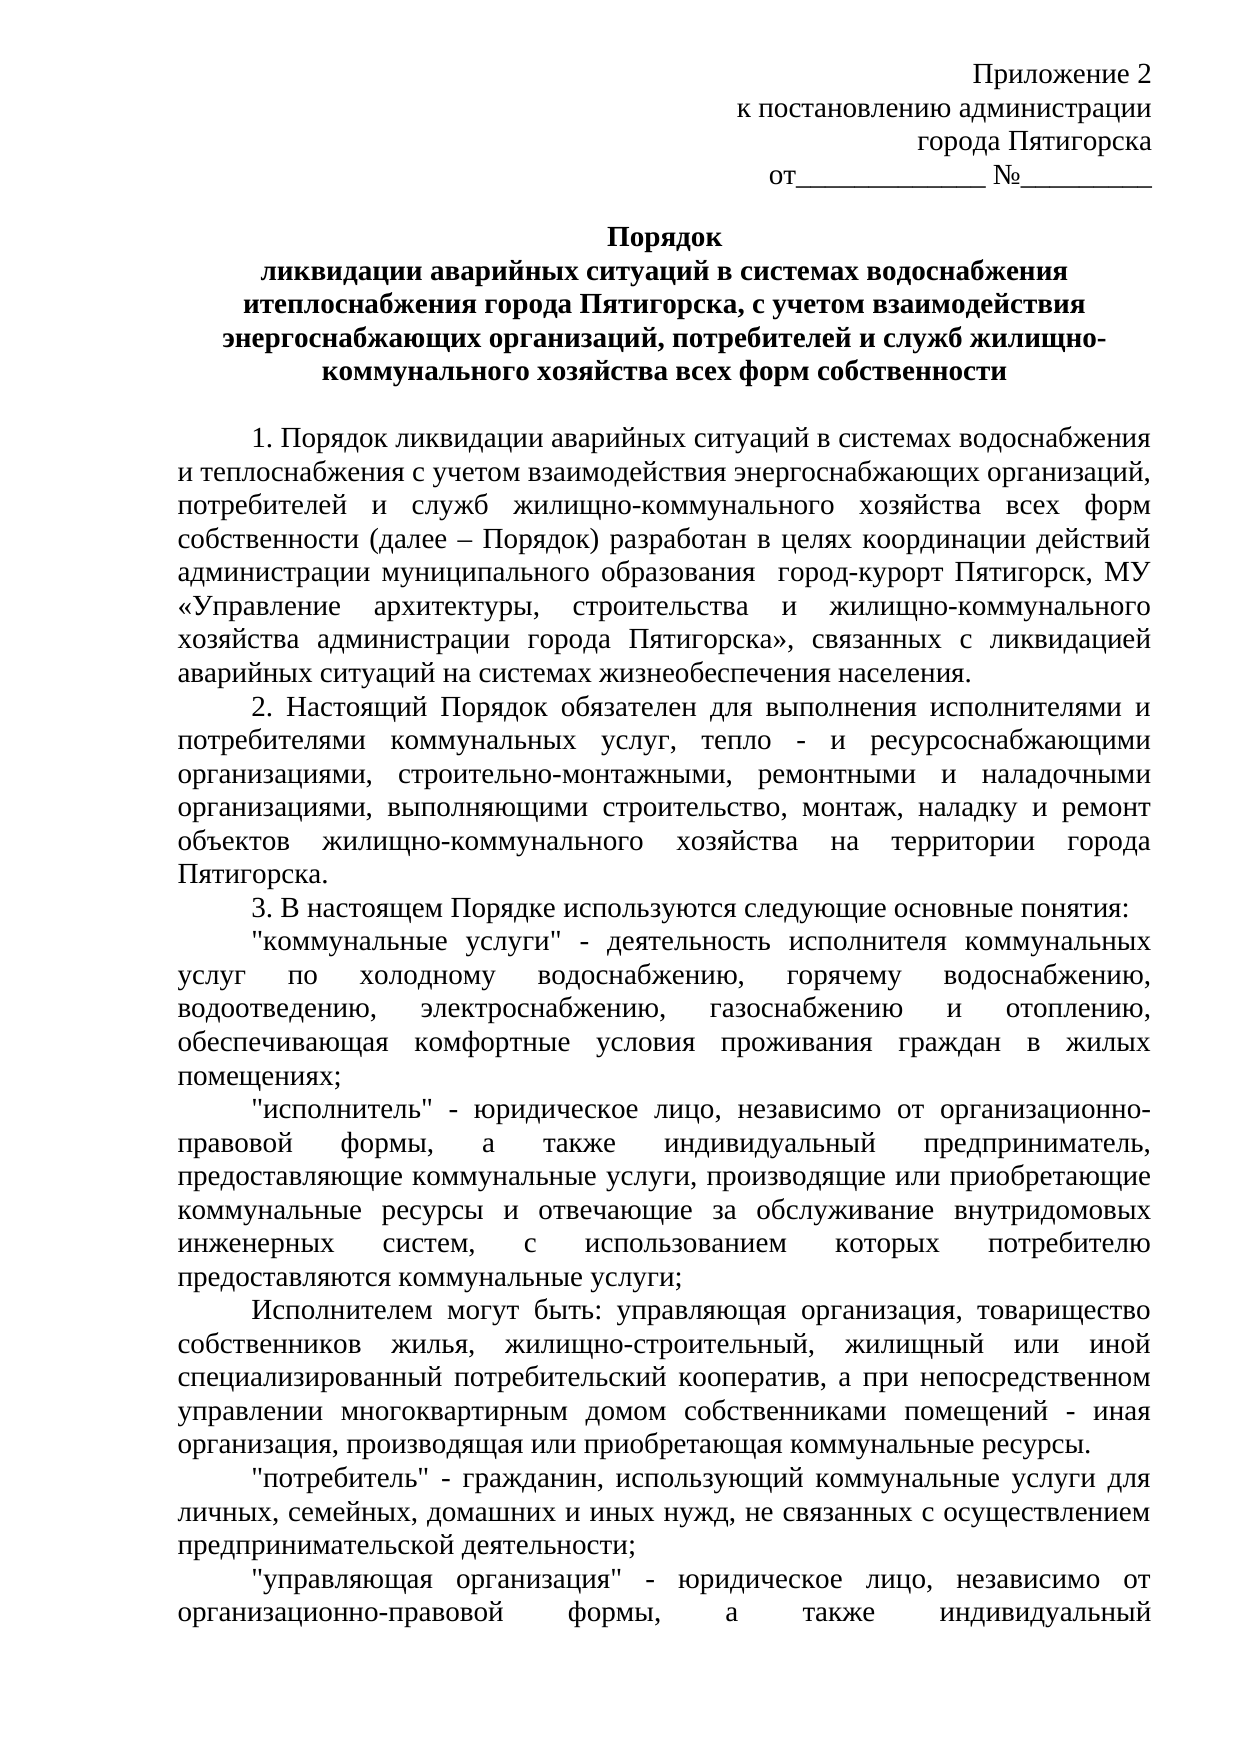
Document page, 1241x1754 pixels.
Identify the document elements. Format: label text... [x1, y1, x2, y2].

text ликвидации аварийных ситуаций в системах водоснабжения итеплоснабжения города Пятигорска, с учетом взаимодействия энергоснабжающих организаций, потребителей и служб жилищно-коммунального хозяйства всех форм собственности [177, 253, 1152, 387]
text от_____________ №_________ [177, 157, 1152, 190]
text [177, 1561, 1152, 1628]
text "коммунальные услуги" - деятельность исполнителя коммунальных услуг по холодному водоснабжению, горячему водоснабжению, водоотведению, электроснабжению, газоснабжению и отоплению, обеспечивающая комфортные условия проживания граждан в жилых помещениях; [177, 923, 1152, 1091]
text "потребитель" - гражданин, использующий коммунальные услуги для личных, семейных, домашних и иных нужд, не связанных с осуществлением предпринимательской деятельности; [177, 1460, 1152, 1561]
text 3. В настоящем Порядке используются следующие основные понятия: [177, 890, 1152, 923]
text 1. Порядок ликвидации аварийных ситуаций в системах водоснабжения и теплоснабжения с учетом взаимодействия энергоснабжающих организаций, потребителей и служб жилищно-коммунального хозяйства всех форм собственности (далее – Порядок) разработан в целях координации действий администрации муниципального образования город-курорт Пятигорск, МУ «Управление архитектуры, строительства и жилищно-коммунального хозяйства администрации города Пятигорска», связанных с ликвидацией аварийных ситуаций на системах жизнеобеспечения населения. [177, 420, 1152, 689]
text Порядок [177, 219, 1152, 253]
text к постановлению администрации [177, 90, 1152, 123]
text "исполнитель" - юридическое лицо, независимо от организационно-правовой формы, а также индивидуальный предприниматель, предоставляющие коммунальные услуги, производящие или приобретающие коммунальные ресурсы и отвечающие за обслуживание внутридомовых инженерных систем, с использованием которых потребителю предоставляются коммунальные услуги; [177, 1091, 1152, 1292]
text 2. Настоящий Порядок обязателен для выполнения исполнителями и потребителями коммунальных услуг, тепло - и ресурсоснабжающими организациями, строительно-монтажными, ремонтными и наладочными организациями, выполняющими строительство, монтаж, наладку и ремонт объектов жилищно-коммунального хозяйства на территории города Пятигорска. [177, 689, 1152, 890]
text Приложение 2 [177, 56, 1152, 90]
text Исполнителем могут быть: управляющая организация, товарищество собственников жилья, жилищно-строительный, жилищный или иной специализированный потребительский кооператив, а при непосредственном управлении многоквартирным домом собственниками помещений - иная организация, производящая или приобретающая коммунальные ресурсы. [177, 1292, 1152, 1460]
text города Пятигорска [177, 123, 1152, 157]
